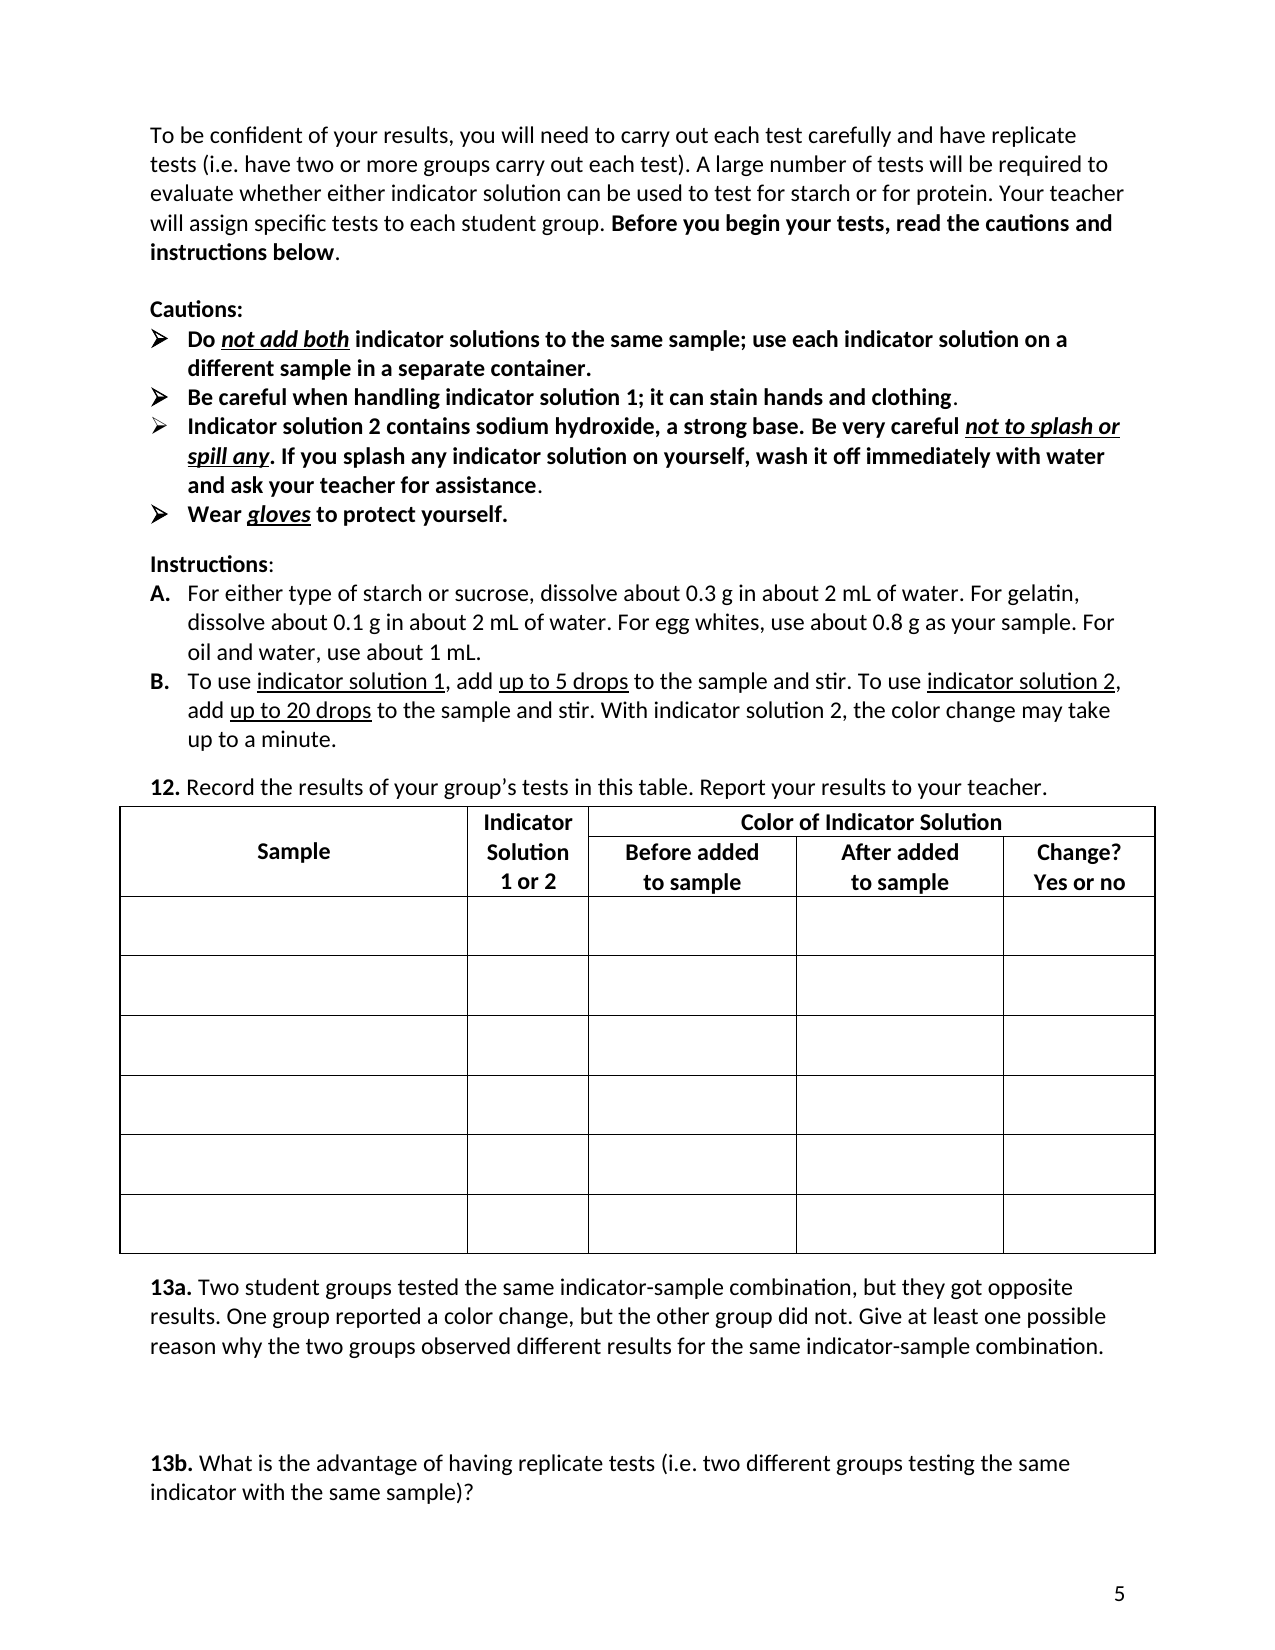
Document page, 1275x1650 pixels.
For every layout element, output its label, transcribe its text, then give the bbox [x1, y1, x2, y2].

table_cell [121, 1016, 467, 1074]
text 13b. What is the advantage of having replicate tests (i.e. two different groups testing the same indicator with the same sample)? [150, 1448, 1125, 1506]
table_cell [797, 1135, 1003, 1194]
table_cell [589, 897, 796, 955]
table_cell [468, 1076, 588, 1134]
table_cell [468, 897, 588, 955]
text 12. Record the results of your group’s tests in this table. Report your results to your teacher. [150, 772, 1125, 801]
table_cell [797, 897, 1003, 955]
list Be careful when handling indicator solution 1; it can stain hands and clothing. [150, 382, 1125, 411]
table_cell [589, 1195, 796, 1253]
table_cell [121, 1195, 467, 1253]
list For either type of starch or sucrose, dissolve about 0.3 g in about 2 mL of water. For gelatin, dissolve about 0.1 g in about 2 mL of water. For egg whites, use about 0.8 g as your sample. For oil and water, use about 1 mL. [150, 578, 1125, 666]
table_cell [797, 1016, 1003, 1074]
table_header Indicator Solution 1 or 2 [468, 807, 588, 896]
table_cell [589, 1016, 796, 1074]
table_header Color of Indicator Solution [589, 807, 1154, 836]
table_cell [1004, 1076, 1154, 1134]
table_cell Change? Yes or no [1004, 837, 1154, 896]
table_cell [589, 956, 796, 1015]
table_cell [121, 897, 467, 955]
table_cell [589, 1076, 796, 1134]
table_cell [468, 1135, 588, 1194]
table_cell Before added to sample [589, 837, 796, 896]
table_cell [1004, 1016, 1154, 1074]
text 13a. Two student groups tested the same indicator-sample combination, but they got opposite results. One group reported a color change, but the other group did not. Give at least one possible reason why the two groups observed different results for the same indicator-sample combination. [150, 1272, 1125, 1360]
list Indicator solution 2 contains sodium hydroxide, a strong base. Be very careful not to splash or spill any. If you splash any indicator solution on yourself, wash it off immediately with water and ask your teacher for assistance. [150, 411, 1125, 499]
text Instructions: [150, 549, 1125, 578]
table_cell After added to sample [797, 837, 1003, 896]
table_cell [468, 1195, 588, 1253]
text To be confident of your results, you will need to carry out each test carefully and have replicate tests (i.e. have two or more groups carry out each test). A large number of tests will be required to evaluate whether either indicator solution can be used to test for starch or for protein. Your teacher will assign specific tests to each student group. Before you begin your tests, read the cautions and instructions below. [150, 120, 1125, 266]
table_cell [797, 1076, 1003, 1134]
text Cautions: [150, 294, 1125, 324]
table_header Sample [121, 807, 467, 896]
table_cell [797, 956, 1003, 1015]
table_cell [1004, 1135, 1154, 1194]
table_cell [468, 1016, 588, 1074]
table_cell [1004, 1195, 1154, 1253]
table_cell [121, 1076, 467, 1134]
table_cell [589, 1135, 796, 1194]
list Do not add both indicator solutions to the same sample; use each indicator solution on a different sample in a separate container. [150, 324, 1125, 382]
table_cell [121, 1135, 467, 1194]
table_cell [1004, 897, 1154, 955]
table_cell [121, 956, 467, 1015]
list Wear gloves to protect yourself. [150, 499, 1125, 528]
table_cell [468, 956, 588, 1015]
table_cell [1004, 956, 1154, 1015]
list To use indicator solution 1, add up to 5 drops to the sample and stir. To use indicator solution 2, add up to 20 drops to the sample and stir. With indicator solution 2, the color change may take up to a minute. [150, 666, 1125, 754]
table_cell [797, 1195, 1003, 1253]
